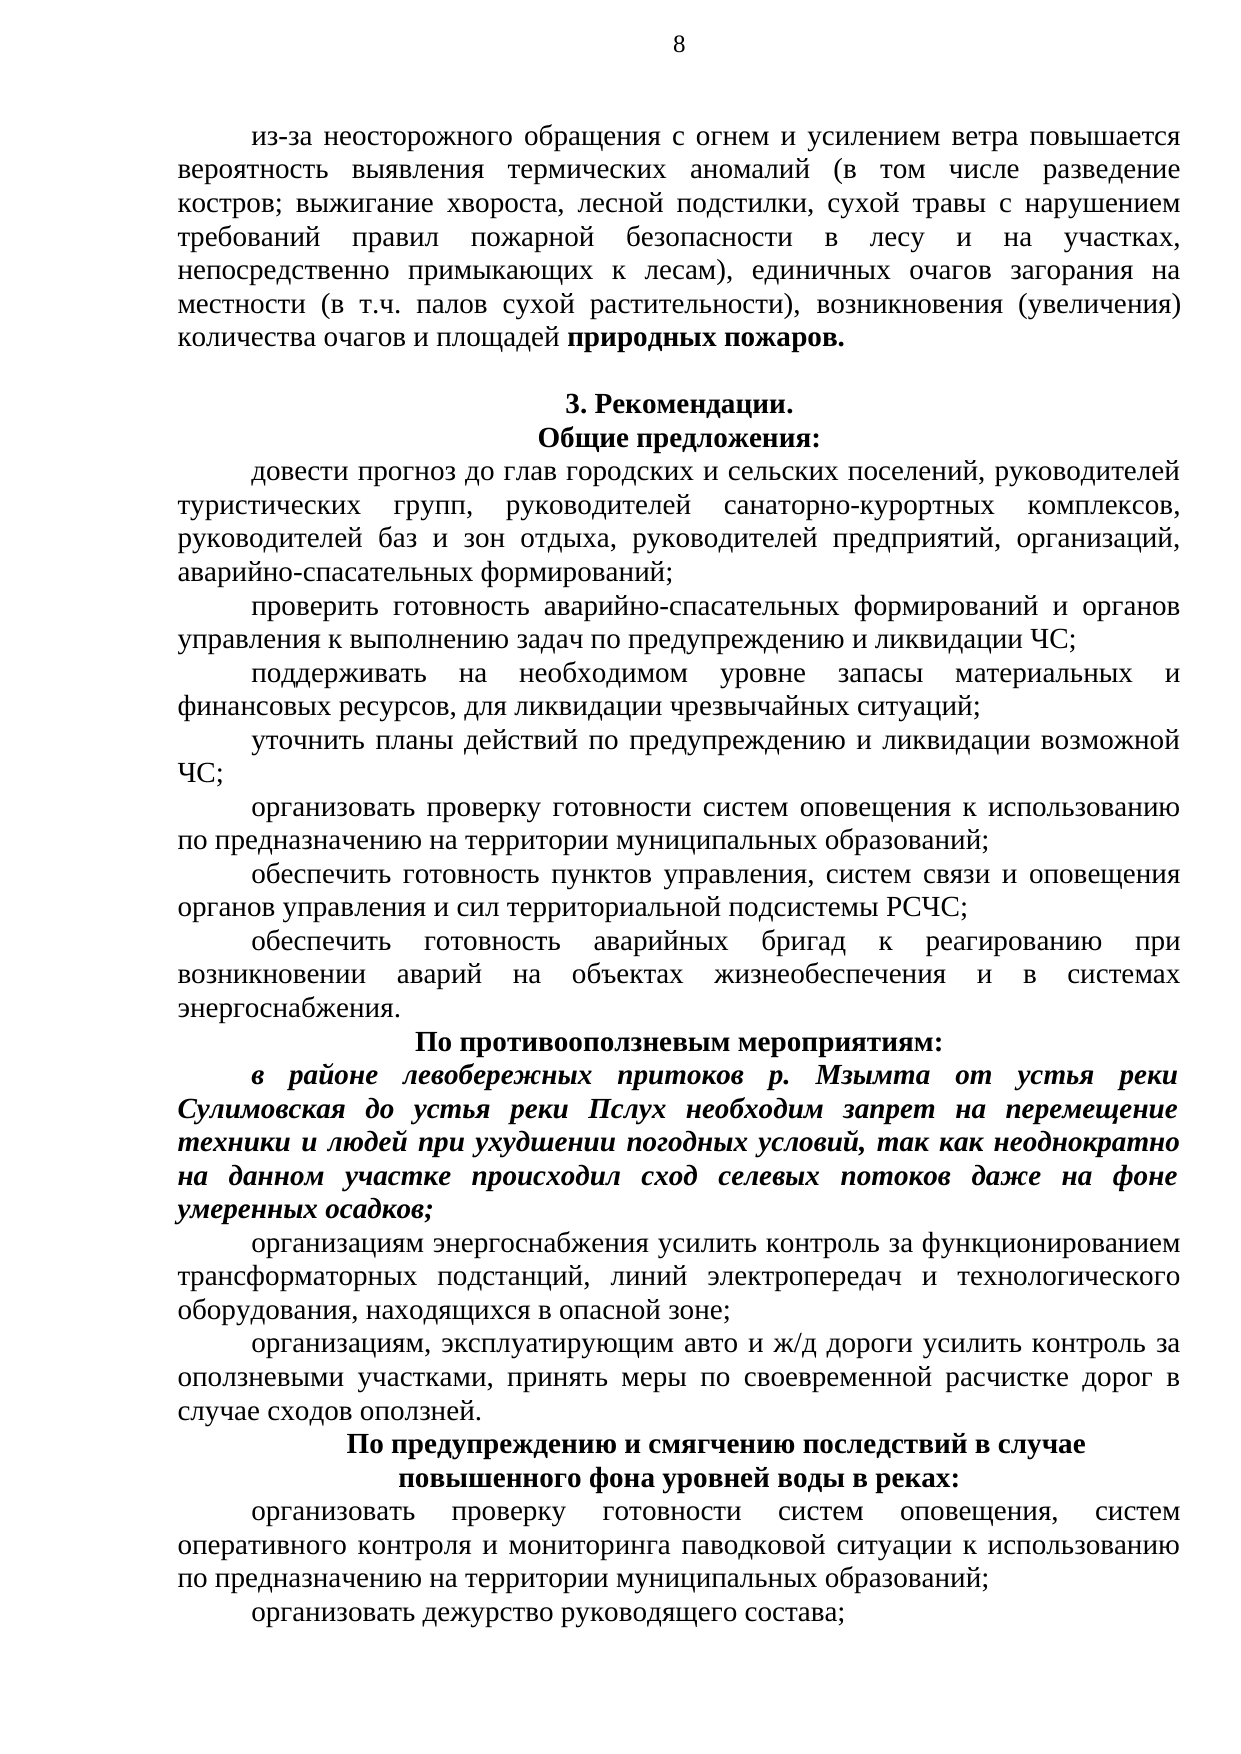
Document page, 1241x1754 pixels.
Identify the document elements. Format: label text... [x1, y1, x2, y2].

text организациям, эксплуатирующим авто и ж/д дороги усилить контроль за оползневыми участками, принять меры по своевременной расчистке дорог в случае сходов оползней. [177, 1326, 1181, 1426]
text поддерживать на необходимом уровне запасы материальных и финансовых ресурсов, для ликвидации чрезвычайных ситуаций; [177, 655, 1181, 722]
text организовать проверку готовности систем оповещения к использованию по предназначению на территории муниципальных образований; [177, 789, 1181, 856]
text обеспечить готовность пунктов управления, систем связи и оповещения органов управления и сил территориальной подсистемы РСЧС; [177, 856, 1181, 923]
text уточнить планы действий по предупреждению и ликвидации возможной ЧС; [177, 722, 1181, 789]
text из-за неосторожного обращения с огнем и усилением ветра повышается вероятность выявления термических аномалий (в том числе разведение костров; выжигание хвороста, лесной подстилки, сухой травы с нарушением требований правил пожарной безопасности в лесу и на участках, непосредственно примыкающих к лесам), единичных очагов загорания на местности (в т.ч. палов сухой растительности), возникновения (увеличения) количества очагов и площадей природных пожаров. [177, 118, 1181, 353]
text По противооползневым мероприятиям: [177, 1024, 1181, 1057]
text По предупреждению и смягчению последствий в случае повышенного фона уровней воды в реках: [177, 1426, 1181, 1493]
text организовать дежурство руководящего состава; [177, 1594, 1181, 1627]
text обеспечить готовность аварийных бригад к реагированию при возникновении аварий на объектах жизнеобеспечения и в системах энергоснабжения. [177, 923, 1181, 1024]
text проверить готовность аварийно-спасательных формирований и органов управления к выполнению задач по предупреждению и ликвидации ЧС; [177, 588, 1181, 655]
text организовать проверку готовности систем оповещения, систем оперативного контроля и мониторинга паводковой ситуации к использованию по предназначению на территории муниципальных образований; [177, 1493, 1181, 1594]
text организациям энергоснабжения усилить контроль за функционированием трансформаторных подстанций, линий электропередач и технологического оборудования, находящихся в опасной зоне; [177, 1225, 1181, 1326]
text довести прогноз до глав городских и сельских поселений, руководителей туристических групп, руководителей санаторно-курортных комплексов, руководителей баз и зон отдыха, руководителей предприятий, организаций, аварийно-спасательных формирований; [177, 453, 1181, 588]
text в районе левобережных притоков р. Мзымта от устья реки Сулимовская до устья реки Пслух необходим запрет на перемещение техники и людей при ухудшении погодных условий, так как неоднократно на данном участке происходил сход селевых потоков даже на фоне умеренных осадков; [177, 1057, 1181, 1225]
text 3. Рекомендации. [177, 386, 1181, 420]
text Общие предложения: [177, 420, 1181, 453]
